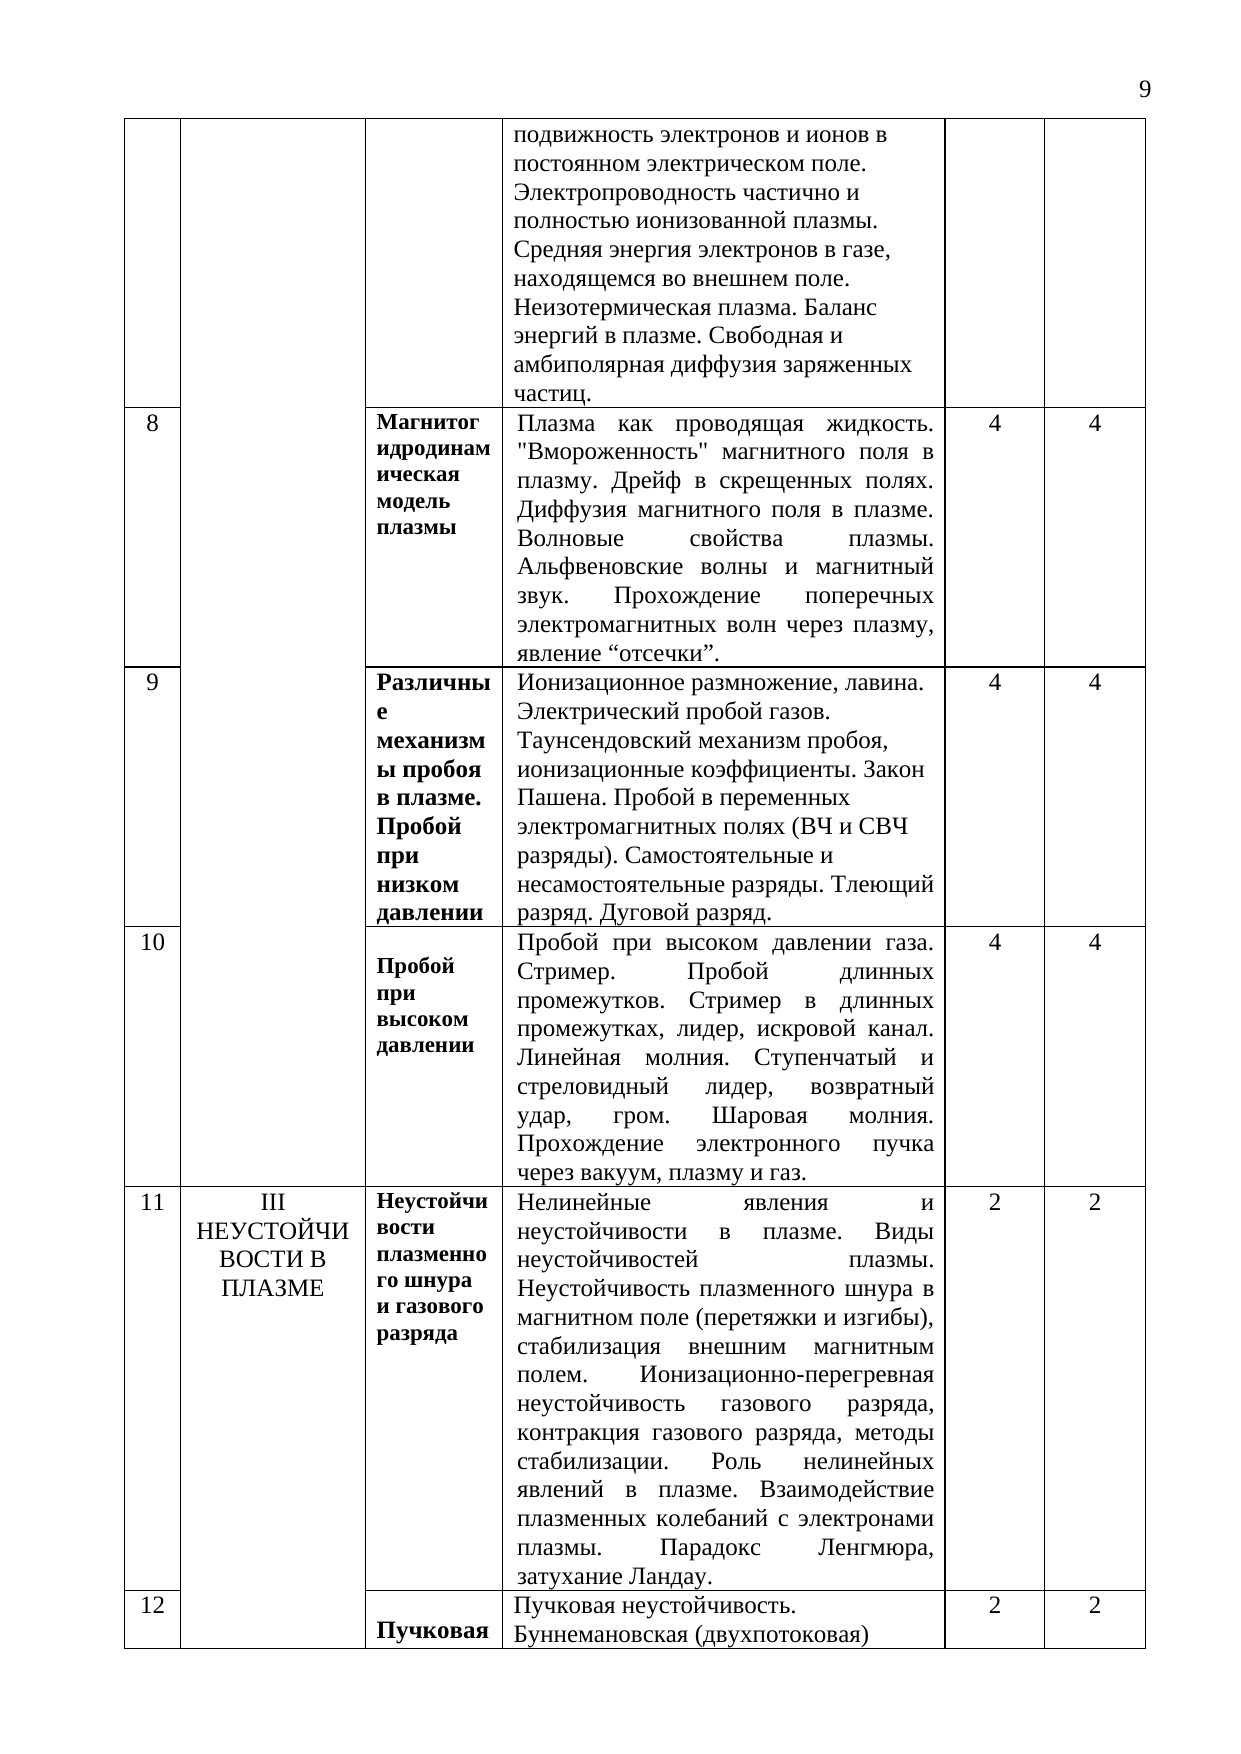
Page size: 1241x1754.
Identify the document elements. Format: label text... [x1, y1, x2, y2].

table_cell III НЕУСТОЙЧИВОСТИ В ПЛАЗМЕ [181, 1187, 365, 1648]
table_cell 4 [1045, 408, 1145, 666]
table_cell 2 [1045, 1187, 1145, 1589]
table_cell Плазма как проводящая жидкость. "Вмороженность" магнитного поля в плазму. Дрейф в скрещенных полях. Диффузия магнитного поля в плазме. Волновые свойства плазмы. Альфвеновские волны и магнитный звук. Прохождение поперечных электромагнитных волн через плазму, явление “отсечки”. [503, 408, 944, 666]
table_cell 3 [1045, 119, 1145, 407]
table_cell 11 [125, 1187, 180, 1589]
table_cell 12 [125, 1591, 180, 1648]
table_cell Неустойчивости плазменного шнура и газового разряда [366, 1187, 502, 1589]
table_cell 4 [1045, 668, 1145, 926]
table_cell 2 [946, 1591, 1044, 1648]
table_cell 9 [125, 668, 180, 926]
table_cell Нелинейные явления и неустойчивости в плазме. Виды неустойчивостей плазмы. Неустойчивость плазменного шнура в магнитном поле (перетяжки и изгибы), стабилизация внешним магнитным полем. Ионизационно-перегревная неустойчивость газового разряда, контракция газового разряда, методы стабилизации. Роль нелинейных явлений в плазме. Взаимодействие плазменных колебаний с электронами плазмы. Парадокс Ленгмюра, затухание Ландау. [503, 1187, 944, 1589]
table_cell 8 [125, 408, 180, 666]
table_cell Ионизационное размножение, лавина. Электрический пробой газов. Таунсендовский механизм пробоя, ионизационные коэффициенты. Закон Пашена. Пробой в переменных электромагнитных полях (ВЧ и СВЧ разряды). Самостоятельные и несамостоятельные разряды. Тлеющий разряд. Дуговой разряд. [503, 668, 944, 926]
table_cell 4 [1045, 927, 1145, 1186]
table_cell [503, 119, 944, 407]
table_cell Различные механизмы пробоя в плазме. Пробой при низком давлении [366, 668, 502, 926]
table_cell 2 [946, 1187, 1044, 1589]
table_cell 3 [946, 119, 1044, 407]
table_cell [503, 1591, 944, 1648]
table_cell 10 [125, 927, 180, 1186]
table_cell 7 [125, 119, 180, 407]
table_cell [366, 1591, 502, 1648]
table_cell Пробой при высоком давлении газа. Стример. Пробой длинных промежутков. Стример в длинных промежутках, лидер, искровой канал. Линейная молния. Ступенчатый и стреловидный лидер, возвратный удар, гром. Шаровая молния. Прохождение электронного пучка через вакуум, плазму и газ. [503, 927, 944, 1186]
table_cell 4 [946, 408, 1044, 666]
table_cell 4 [946, 927, 1044, 1186]
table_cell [366, 119, 502, 407]
table_cell Пробой при высоком давлении [366, 927, 502, 1186]
table_cell Магнитогидродинамическая модель плазмы [366, 408, 502, 666]
table_cell 4 [946, 668, 1044, 926]
table_cell 2 [1045, 1591, 1145, 1648]
